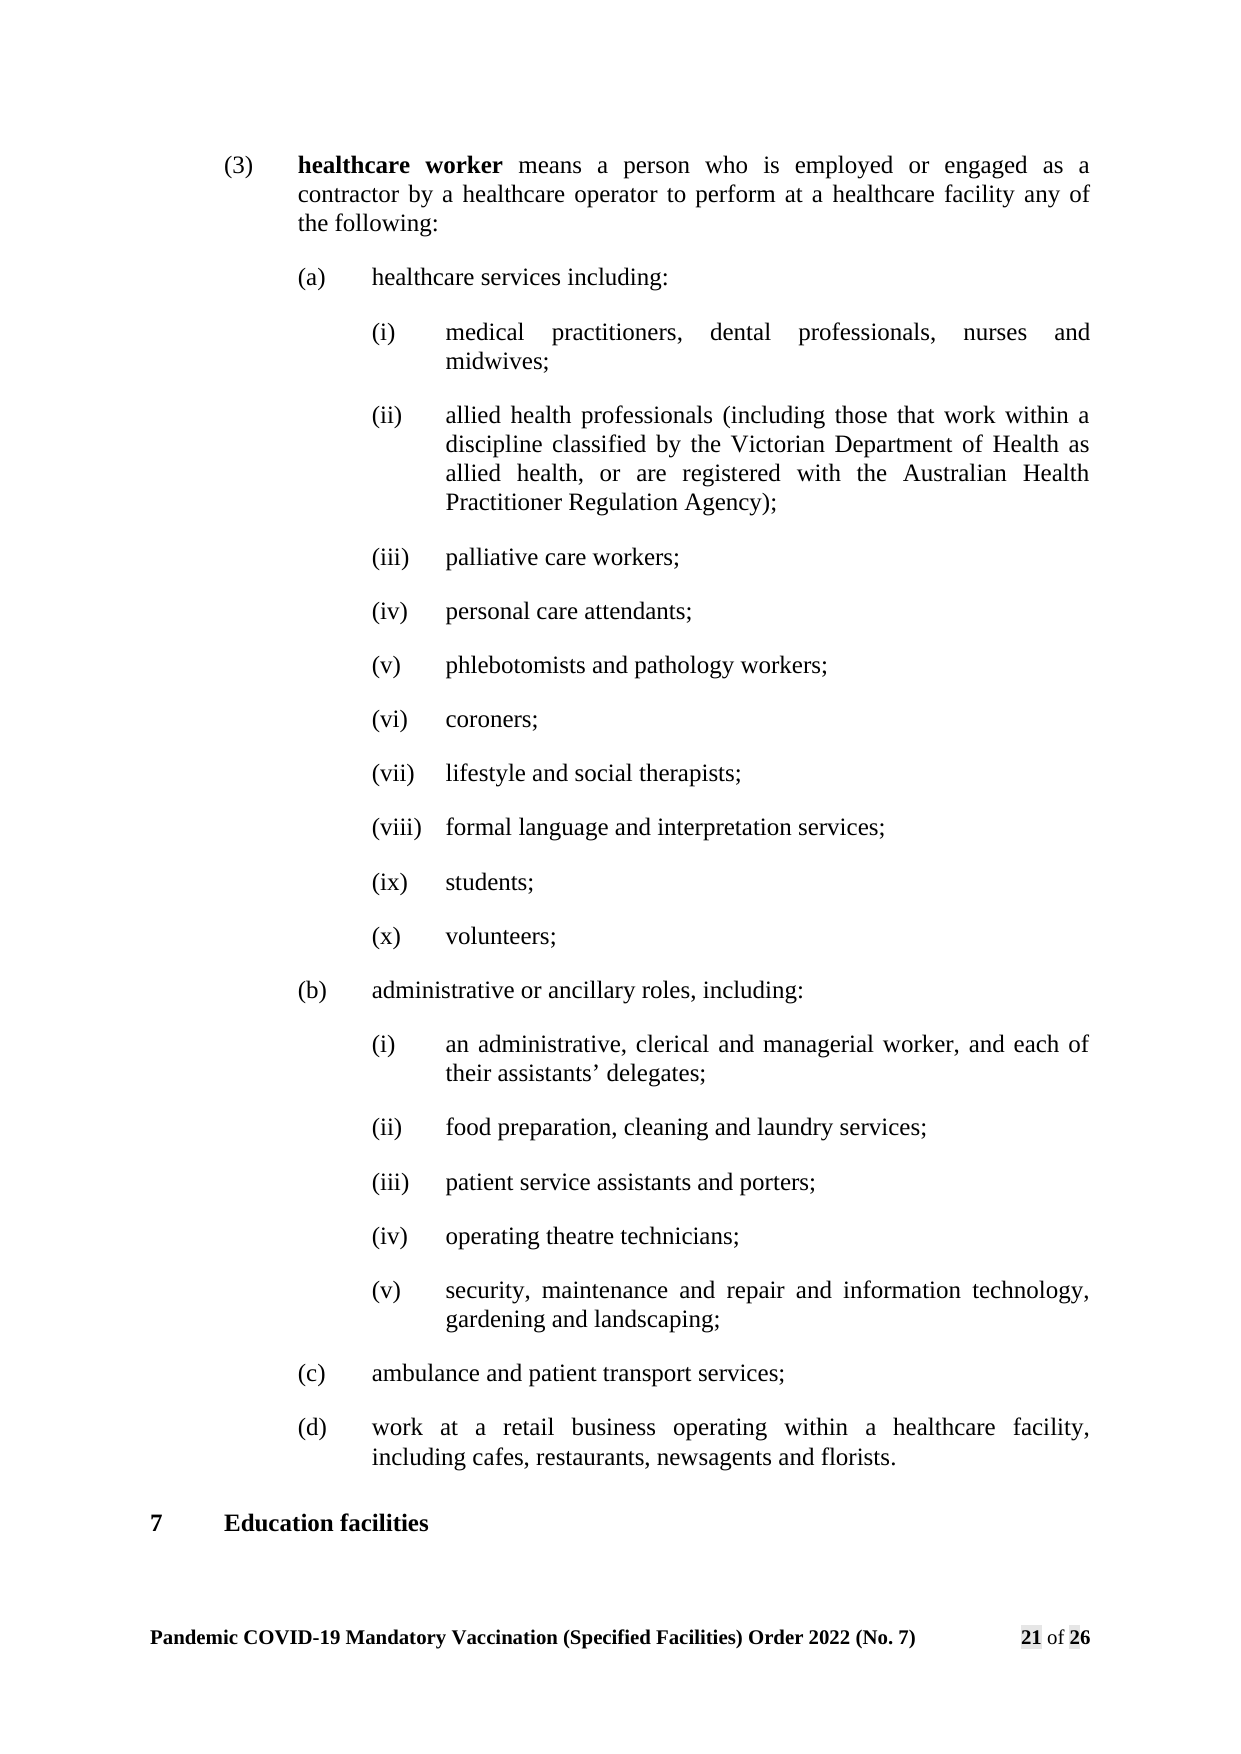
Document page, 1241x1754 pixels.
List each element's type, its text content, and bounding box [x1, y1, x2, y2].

text phlebotomists and pathology workers; [372, 650, 1090, 679]
text palliative care workers; [372, 542, 1090, 571]
text security, maintenance and repair and information technology, gardening and landscaping; [372, 1275, 1090, 1333]
text work at a retail business operating within a healthcare facility, including cafes, restaurants, newsagents and florists. [298, 1412, 1090, 1471]
text ambulance and patient transport services; [298, 1358, 1090, 1387]
text patient service assistants and porters; [372, 1167, 1090, 1196]
subtitle Education facilities [150, 1508, 1090, 1537]
text healthcare worker means a person who is employed or engaged as a contractor by a healthcare operator to perform at a healthcare facility any of the following: [224, 150, 1090, 237]
text allied health professionals (including those that work within a discipline classified by the Victorian Department of Health as allied health, or are registered with the Australian Health Practitioner Regulation Agency); [372, 400, 1090, 517]
text medical practitioners, dental professionals, nurses and midwives; [372, 317, 1090, 375]
text personal care attendants; [372, 596, 1090, 625]
text formal language and interpretation services; [372, 812, 1090, 842]
text operating theatre technicians; [372, 1221, 1090, 1250]
text coroners; [372, 704, 1090, 733]
text administrative or ancillary roles, including: [298, 975, 1090, 1004]
text an administrative, clerical and managerial worker, and each of their assistants’ delegates; [372, 1029, 1090, 1087]
text volunteers; [372, 921, 1090, 950]
text lifestyle and social therapists; [372, 758, 1090, 787]
text students; [372, 867, 1090, 896]
text healthcare services including: [298, 262, 1090, 292]
text food preparation, cleaning and laundry services; [372, 1112, 1090, 1142]
